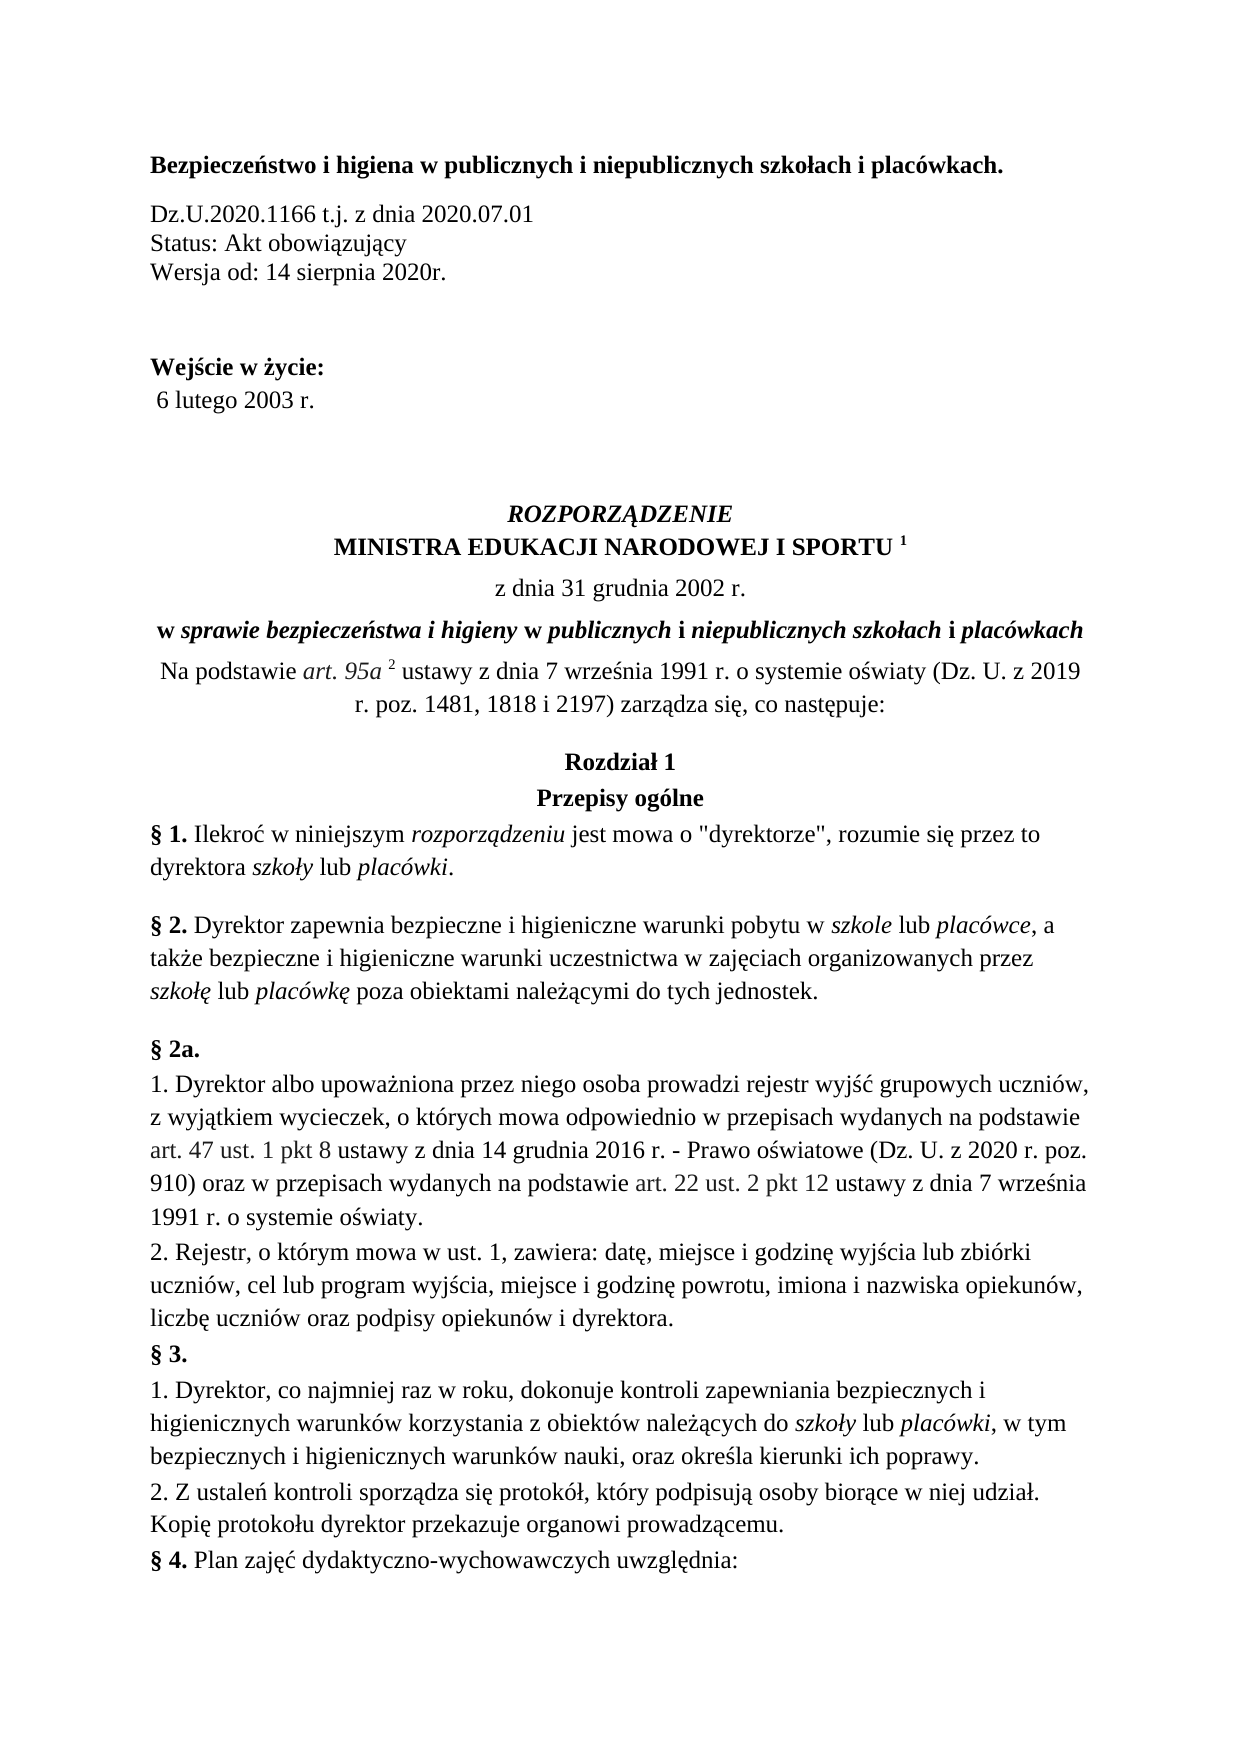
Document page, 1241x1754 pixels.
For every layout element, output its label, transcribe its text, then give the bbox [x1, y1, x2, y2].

text Status: Akt obowiązujący [150, 228, 1090, 257]
text Wersja od: 14 sierpnia 2020r. [150, 257, 1090, 286]
text z dnia 31 grudnia 2002 r. [150, 573, 1090, 602]
text 2. Z ustaleń kontroli sporządza się protokół, który podpisują osoby biorące w niej udział. Kopię protokołu dyrektor przekazuje organowi prowadzącemu. [150, 1477, 1090, 1538]
text Przepisy ogólne [150, 783, 1090, 812]
text § 2. Dyrektor zapewnia bezpieczne i higieniczne warunki pobytu w szkole lub placówce, a także bezpieczne i higieniczne warunki uczestnictwa w zajęciach organizowanych przez szkołę lub placówkę poza obiektami należącymi do tych jednostek. [150, 910, 1090, 1004]
text § 3. [150, 1339, 1090, 1368]
text 6 lutego 2003 r. [150, 385, 1090, 414]
text MINISTRA EDUKACJI NARODOWEJ I SPORTU 1 [150, 532, 1090, 561]
title Bezpieczeństwo i higiena w publicznych i niepublicznych szkołach i placówkach. [150, 150, 1090, 179]
text Wejście w życie: [150, 352, 1090, 381]
text 1. Dyrektor, co najmniej raz w roku, dokonuje kontroli zapewniania bezpiecznych i higienicznych warunków korzystania z obiektów należących do szkoły lub placówki, w tym bezpiecznych i higienicznych warunków nauki, oraz określa kierunki ich poprawy. [150, 1375, 1090, 1469]
text ROZPORZĄDZENIE [150, 499, 1090, 528]
text § 1. Ilekroć w niniejszym rozporządzeniu jest mowa o "dyrektorze", rozumie się przez to dyrektora szkoły lub placówki. [150, 819, 1090, 880]
text w sprawie bezpieczeństwa i higieny w publicznych i niepublicznych szkołach i placówkach [150, 615, 1090, 644]
text 1. Dyrektor albo upoważniona przez niego osoba prowadzi rejestr wyjść grupowych uczniów, z wyjątkiem wycieczek, o których mowa odpowiednio w przepisach wydanych na podstawie art. 47 ust. 1 pkt 8 ustawy z dnia 14 grudnia 2016 r. - Prawo oświatowe (Dz. U. z 2020 r. poz. 910) oraz w przepisach wydanych na podstawie art. 22 ust. 2 pkt 12 ustawy z dnia 7 września 1991 r. o systemie oświaty. [150, 1069, 1090, 1230]
text 2. Rejestr, o którym mowa w ust. 1, zawiera: datę, miejsce i godzinę wyjścia lub zbiórki uczniów, cel lub program wyjścia, miejsce i godzinę powrotu, imiona i nazwiska opiekunów, liczbę uczniów oraz podpisy opiekunów i dyrektora. [150, 1237, 1090, 1332]
text Na podstawie art. 95a 2 ustawy z dnia 7 września 1991 r. o systemie oświaty (Dz. U. z 2019 r. poz. 1481, 1818 i 2197) zarządza się, co następuje: [150, 656, 1090, 718]
text § 2a. [150, 1034, 1090, 1062]
text § 4. Plan zajęć dydaktyczno-wychowawczych uwzględnia: [150, 1545, 1090, 1574]
text Dz.U.2020.1166 t.j. z dnia 2020.07.01 [150, 199, 1090, 228]
text Rozdział 1 [150, 747, 1090, 776]
